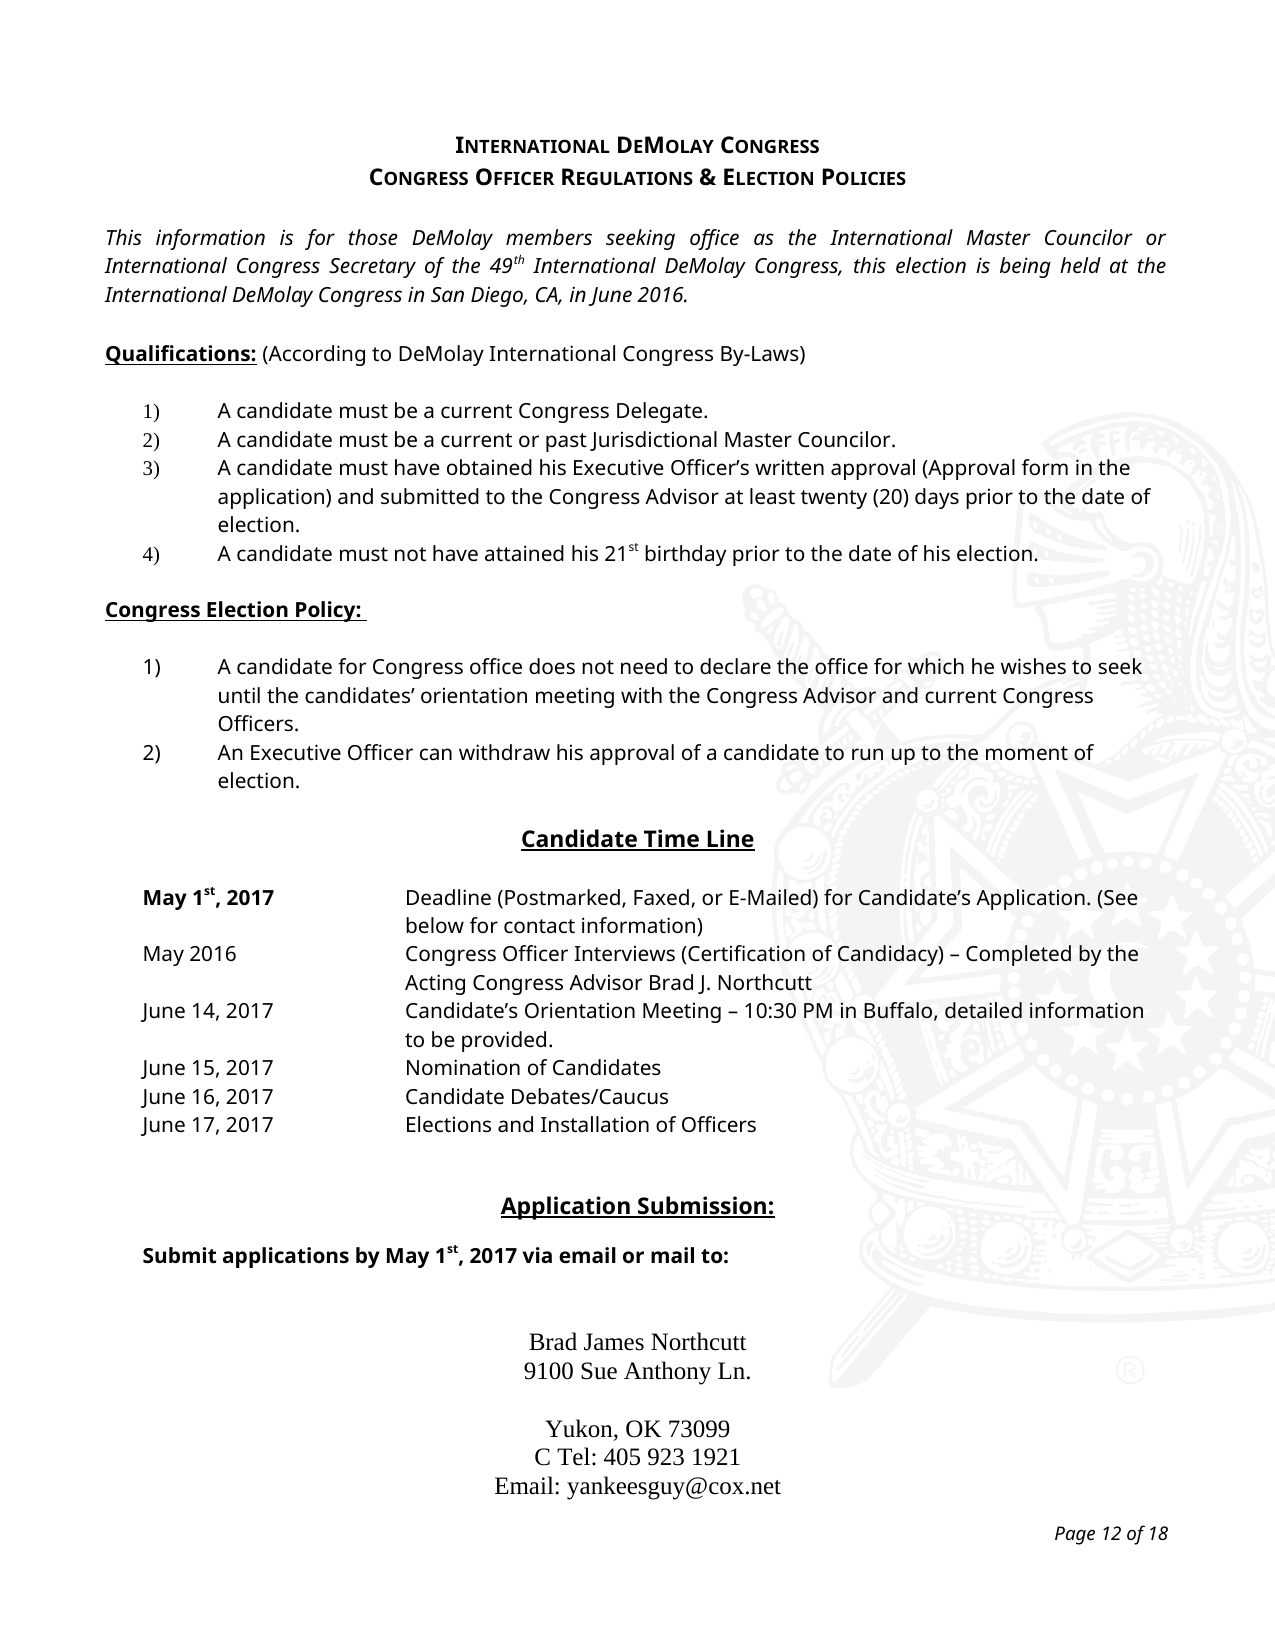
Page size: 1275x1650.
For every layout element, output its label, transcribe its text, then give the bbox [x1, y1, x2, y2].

text International DeMolay Congress [105, 129, 1170, 161]
text May 1st, 2017 Deadline (Postmarked, Faxed, or E-Mailed) for Candidate’s Application. (See below for contact information) [142, 883, 1170, 939]
list An Executive Officer can withdraw his approval of a candidate to run up to the moment of election. [142, 738, 1170, 794]
list A candidate must have obtained his Executive Officer’s written approval (Approval form in the application) and submitted to the Congress Advisor at least twenty (20) days prior to the date of election. [142, 453, 1170, 539]
text Yukon, OK 73099 C Tel: 405 923 1921 Email: yankeesguy@cox.net [105, 1414, 1170, 1500]
text Congress Election Policy: [105, 596, 1170, 624]
text June 16, 2017 Candidate Debates/Caucus [142, 1082, 1170, 1110]
text June 15, 2017 Nomination of Candidates [142, 1053, 1170, 1082]
text June 17, 2017 Elections and Installation of Officers [142, 1110, 1170, 1139]
text Candidate Time Line [105, 823, 1170, 854]
text June 14, 2017 Candidate’s Orientation Meeting – 10:30 PM in Buffalo, detailed information to be provided. [142, 996, 1170, 1053]
list A candidate must be a current Congress Delegate. [142, 396, 1170, 425]
text Submit applications by May 1st, 2017 via email or mail to: [105, 1241, 1170, 1269]
list A candidate must not have attained his 21st birthday prior to the date of his election. [142, 539, 1170, 567]
text This information is for those DeMolay members seeking office as the International Master Councilor or International Congress Secretary of the 49th International DeMolay Congress, this election is being held at the International DeMolay Congress in San Diego, CA, in June 2016. [105, 223, 1170, 308]
list A candidate for Congress office does not need to declare the office for which he wishes to seek until the candidates’ orientation meeting with the Congress Advisor and current Congress Officers. [142, 652, 1170, 738]
text Application Submission: [105, 1190, 1170, 1221]
text May 2016 Congress Officer Interviews (Certification of Candidacy) – Completed by the Acting Congress Advisor Brad J. Northcutt [142, 939, 1170, 996]
text Qualifications: (According to DeMolay International Congress By-Laws) [105, 339, 1170, 368]
text Brad James Northcutt 9100 Sue Anthony Ln. [105, 1327, 1170, 1384]
list A candidate must be a current or past Jurisdictional Master Councilor. [142, 425, 1170, 453]
text Congress Officer Regulations & Election Policies [105, 161, 1170, 192]
